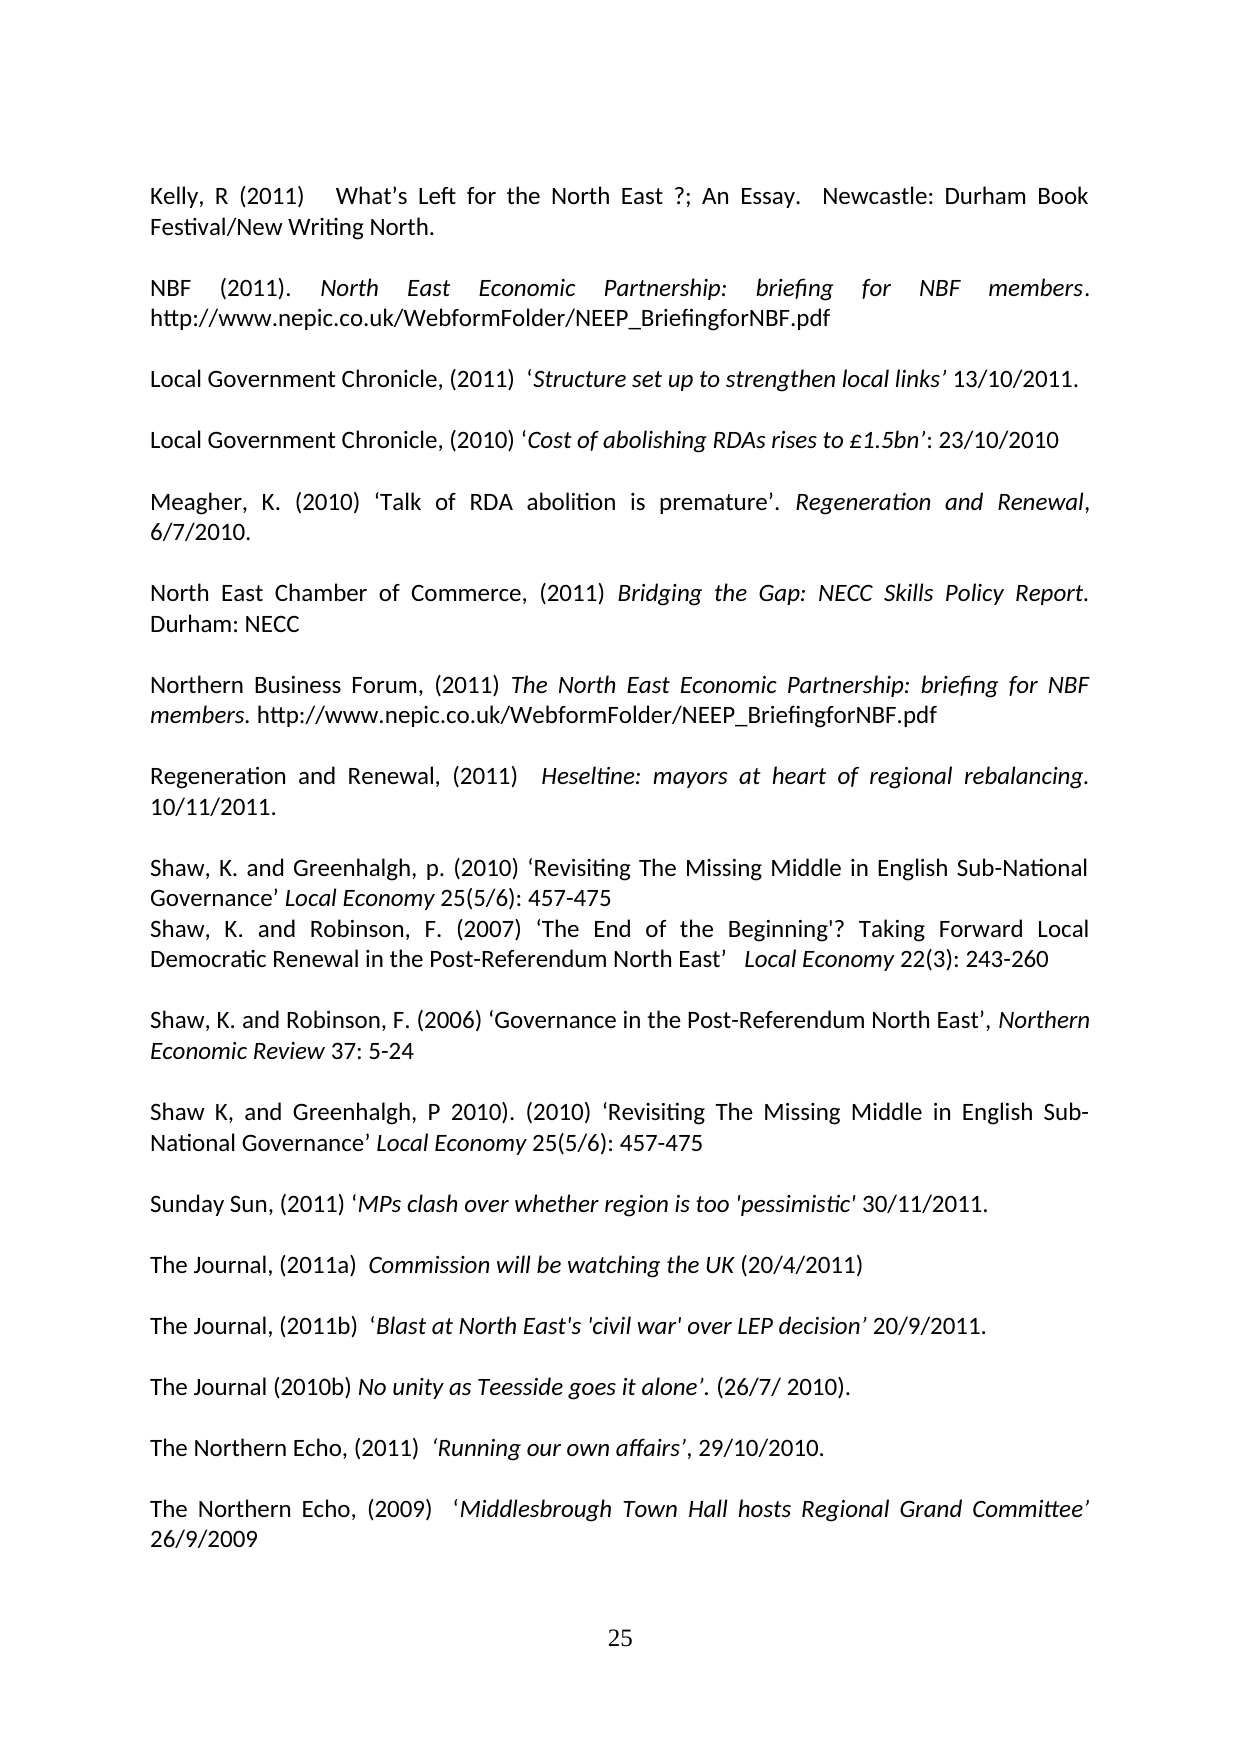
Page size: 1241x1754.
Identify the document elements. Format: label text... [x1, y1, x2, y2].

text NBF (2011). North East Economic Partnership: briefing for NBF members. http://www.nepic.co.uk/WebformFolder/NEEP_BriefingforNBF.pdf [150, 272, 1090, 333]
text The Northern Echo, (2009) ‘Middlesbrough Town Hall hosts Regional Grand Committee’ 26/9/2009 [150, 1493, 1090, 1554]
subtitle North East Chamber of Commerce, (2011) Bridging the Gap: NECC Skills Policy Report. Durham: NECC [150, 577, 1090, 638]
text Shaw, K. and Greenhalgh, p. (2010) ‘Revisiting The Missing Middle in English Sub-National Governance’ Local Economy 25(5/6): 457-475 [150, 852, 1090, 913]
subtitle Northern Business Forum, (2011) The North East Economic Partnership: briefing for NBF members. http://www.nepic.co.uk/WebformFolder/NEEP_BriefingforNBF.pdf [150, 669, 1090, 730]
text Shaw, K. and Robinson, F. (2007) ‘The End of the Beginning'? Taking Forward Local Democratic Renewal in the Post-Referendum North East’ Local Economy 22(3): 243-260 [150, 913, 1090, 974]
text Sunday Sun, (2011) ‘MPs clash over whether region is too 'pessimistic' 30/11/2011. [150, 1188, 1090, 1218]
text Shaw, K. and Robinson, F. (2006) ‘Governance in the Post-Referendum North East’, Northern Economic Review 37: 5-24 [150, 1004, 1090, 1066]
subtitle The Journal, (2011b) ‘Blast at North East's 'civil war' over LEP decision’ 20/9/2011. [150, 1310, 1090, 1340]
text Shaw K, and Greenhalgh, P 2010). (2010) ‘Revisiting The Missing Middle in English Sub-National Governance’ Local Economy 25(5/6): 457-475 [150, 1096, 1090, 1157]
subtitle Local Government Chronicle, (2011) ‘Structure set up to strengthen local links’ 13/10/2011. [150, 364, 1090, 394]
text The Journal, (2011a) Commission will be watching the UK (20/4/2011) [150, 1249, 1090, 1279]
subtitle Meagher, K. (2010) ‘Talk of RDA abolition is premature’. Regeneration and Renewal, 6/7/2010. [150, 486, 1090, 547]
subtitle The Northern Echo, (2011) ‘Running our own affairs’, 29/10/2010. [150, 1432, 1090, 1462]
text The Journal (2010b) No unity as Teesside goes it alone’. (26/7/ 2010). [150, 1371, 1090, 1401]
subtitle Kelly, R (2011) What’s Left for the North East ?; An Essay. Newcastle: Durham Book Festival/New Writing North. [150, 181, 1090, 242]
subtitle Regeneration and Renewal, (2011) Heseltine: mayors at heart of regional rebalancing. 10/11/2011. [150, 760, 1090, 821]
text Local Government Chronicle, (2010) ‘Cost of abolishing RDAs rises to £1.5bn’: 23/10/2010 [150, 425, 1090, 455]
